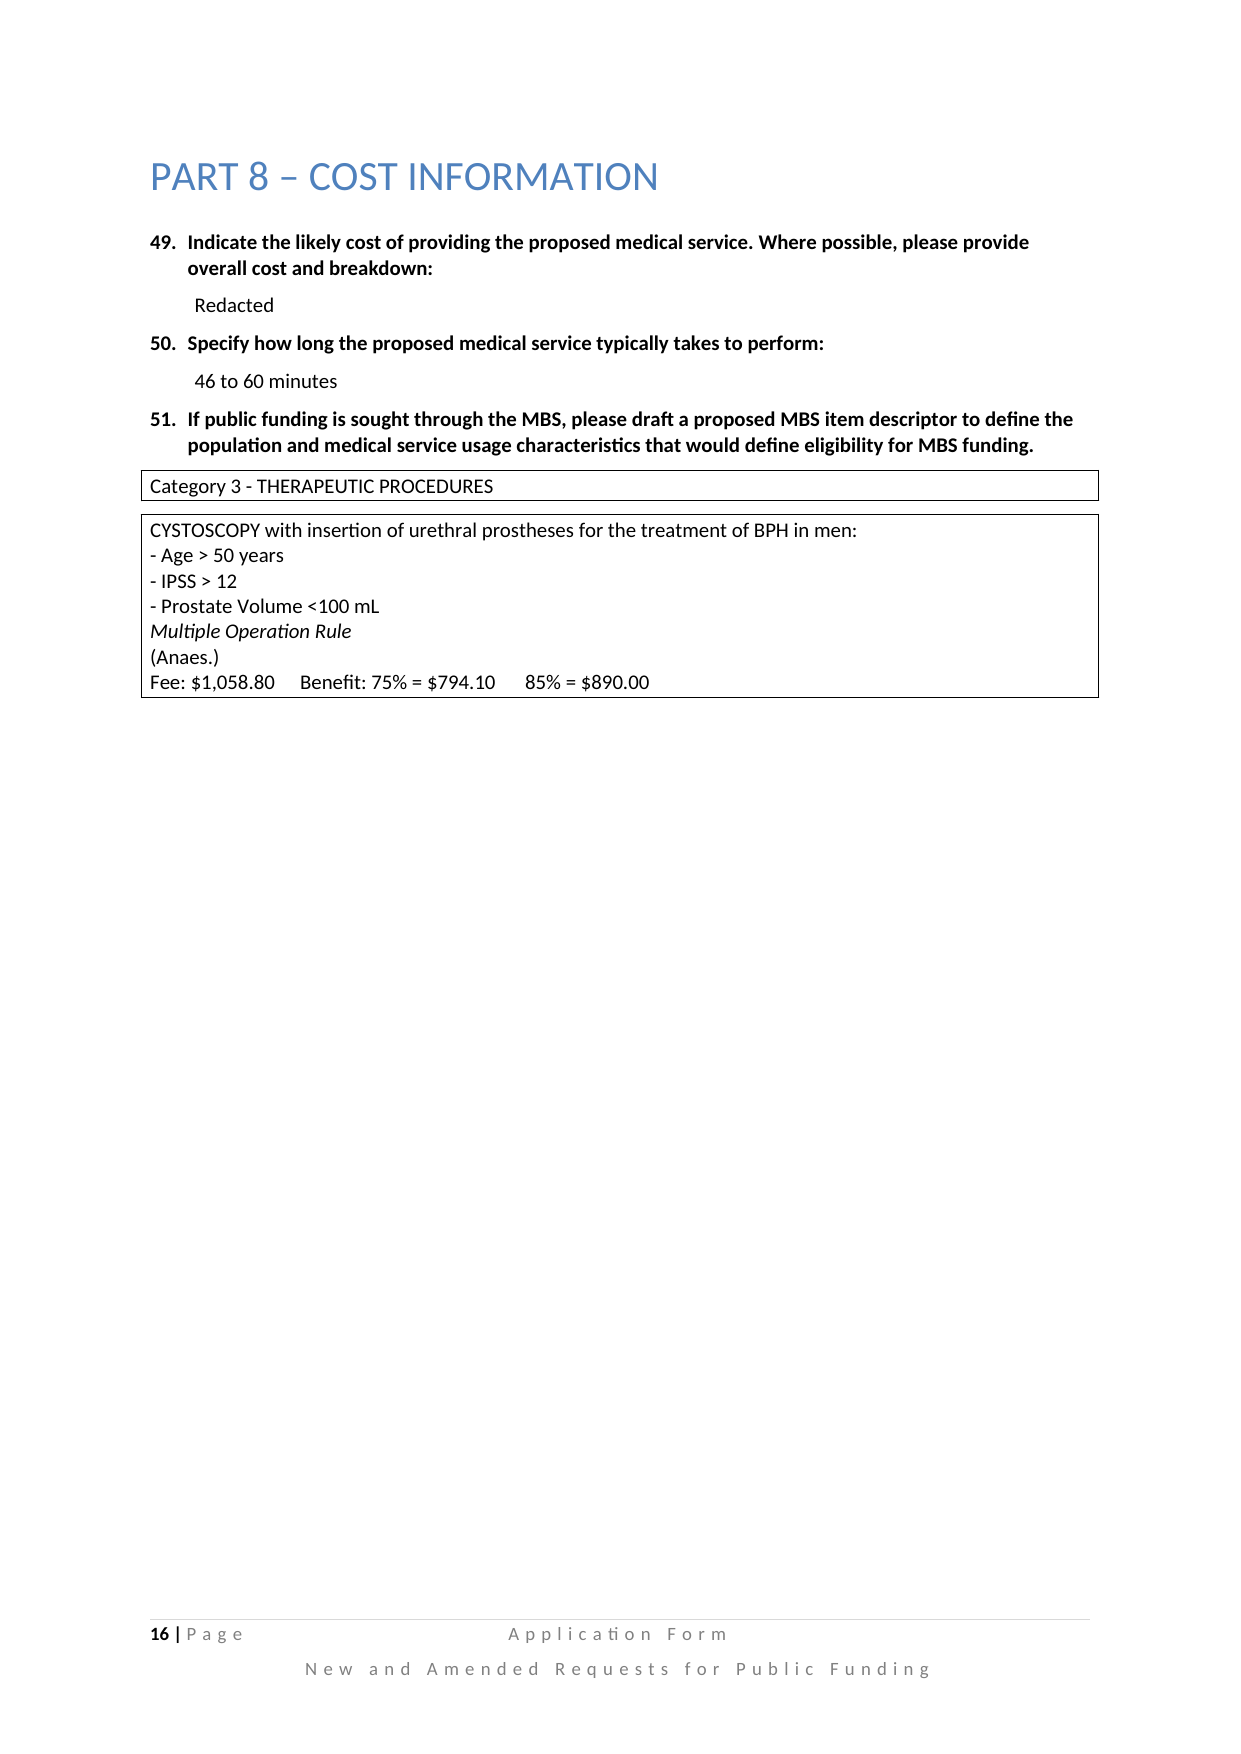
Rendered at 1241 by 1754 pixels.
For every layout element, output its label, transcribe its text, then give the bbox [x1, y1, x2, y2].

text - IPSS > 12 [150, 568, 1090, 593]
text - Prostate Volume <100 mL [150, 593, 1090, 619]
subtitle Specify how long the proposed medical service typically takes to perform: [150, 331, 1090, 356]
text 46 to 60 minutes [194, 368, 1090, 394]
text (Anaes.) [150, 644, 1090, 666]
text Fee: $1,058.80 Benefit: 75% = $794.10 85% = $890.00 [142, 666, 1098, 697]
text Category 3 - THERAPEUTIC PROCEDURES [142, 471, 1098, 500]
text CYSTOSCOPY with insertion of urethral prostheses for the treatment of BPH in men: [142, 515, 1098, 542]
subtitle Indicate the likely cost of providing the proposed medical service. Where possible, please provide overall cost and breakdown: [150, 229, 1090, 280]
text Redacted [194, 293, 1090, 318]
subtitle If public funding is sought through the MBS, please draft a proposed MBS item descriptor to define the population and medical service usage characteristics that would define eligibility for MBS funding. [150, 406, 1090, 457]
subtitle PART 8 – COST INFORMATION [150, 150, 1090, 201]
text - Age > 50 years [150, 542, 1090, 568]
text Multiple Operation Rule [150, 619, 1090, 644]
